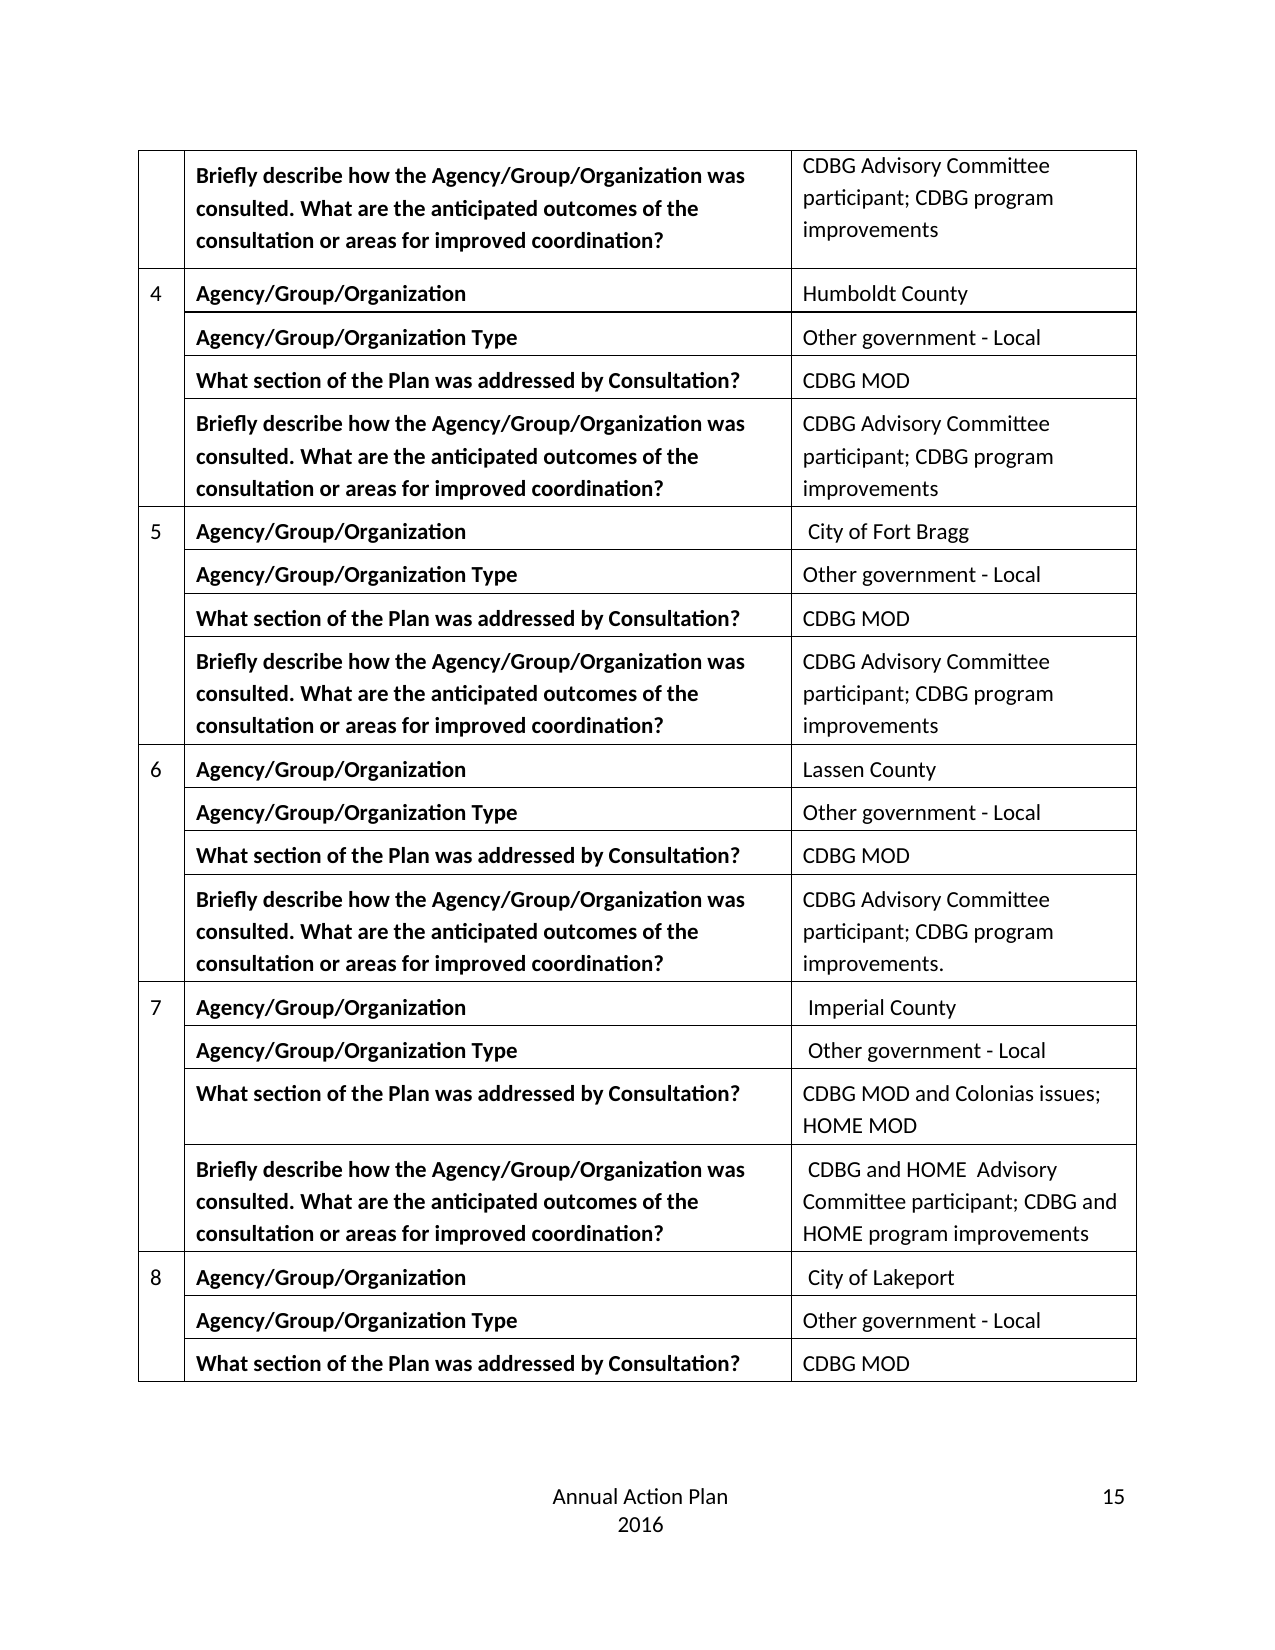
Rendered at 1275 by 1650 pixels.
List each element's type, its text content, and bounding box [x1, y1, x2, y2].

table_cell CDBG and HOME Advisory Committee participant; CDBG and HOME program improvements [792, 1145, 1136, 1251]
table_cell Agency/Group/Organization Type [185, 1296, 791, 1338]
table_cell Agency/Group/Organization [185, 745, 791, 787]
table_cell What section of the Plan was addressed by Consultation? [185, 356, 791, 398]
table_cell Agency/Group/Organization [185, 1252, 791, 1294]
table_cell CDBG Advisory Committee participant; CDBG program improvements. [792, 875, 1136, 981]
table_cell Other government - Local [792, 1296, 1136, 1338]
table_cell Other government - Local [792, 788, 1136, 830]
table_cell 7 [139, 982, 184, 1251]
table_cell What section of the Plan was addressed by Consultation? [185, 1069, 791, 1143]
table_cell What section of the Plan was addressed by Consultation? [185, 594, 791, 636]
table_cell Agency/Group/Organization [185, 507, 791, 549]
table_cell CDBG Advisory Committee participant; CDBG program improvements [792, 637, 1136, 743]
table_cell Other government - Local [792, 313, 1136, 355]
table_cell CDBG MOD [792, 1339, 1136, 1381]
table_cell 6 [139, 745, 184, 981]
table_cell 4 [139, 269, 184, 506]
table_cell Imperial County [792, 982, 1136, 1024]
table_cell CDBG MOD [792, 594, 1136, 636]
table_cell CDBG MOD [792, 831, 1136, 873]
table_cell 5 [139, 507, 184, 743]
table_cell CDBG MOD [792, 356, 1136, 398]
table_cell CDBG Advisory Committee participant; CDBG program improvements [792, 399, 1136, 506]
table_cell What section of the Plan was addressed by Consultation? [185, 831, 791, 873]
table_cell City of Lakeport [792, 1252, 1136, 1294]
table_cell Agency/Group/Organization Type [185, 1026, 791, 1068]
table_cell Other government - Local [792, 1026, 1136, 1068]
table_cell City of Fort Bragg [792, 507, 1136, 549]
table_cell CDBG MOD and Colonias issues; HOME MOD [792, 1069, 1136, 1143]
table_cell Agency/Group/Organization Type [185, 550, 791, 592]
table_cell CDBG Advisory Committee participant; CDBG program improvements [792, 151, 1136, 268]
table_cell Agency/Group/Organization Type [185, 313, 791, 355]
table_cell What section of the Plan was addressed by Consultation? [185, 1339, 791, 1381]
table_cell Agency/Group/Organization [185, 982, 791, 1024]
table_cell Other government - Local [792, 550, 1136, 592]
table_cell Agency/Group/Organization Type [185, 788, 791, 830]
table_cell Lassen County [792, 745, 1136, 787]
table_cell Agency/Group/Organization [185, 269, 791, 311]
table_cell Humboldt County [792, 269, 1136, 311]
table_cell 8 [139, 1252, 184, 1381]
